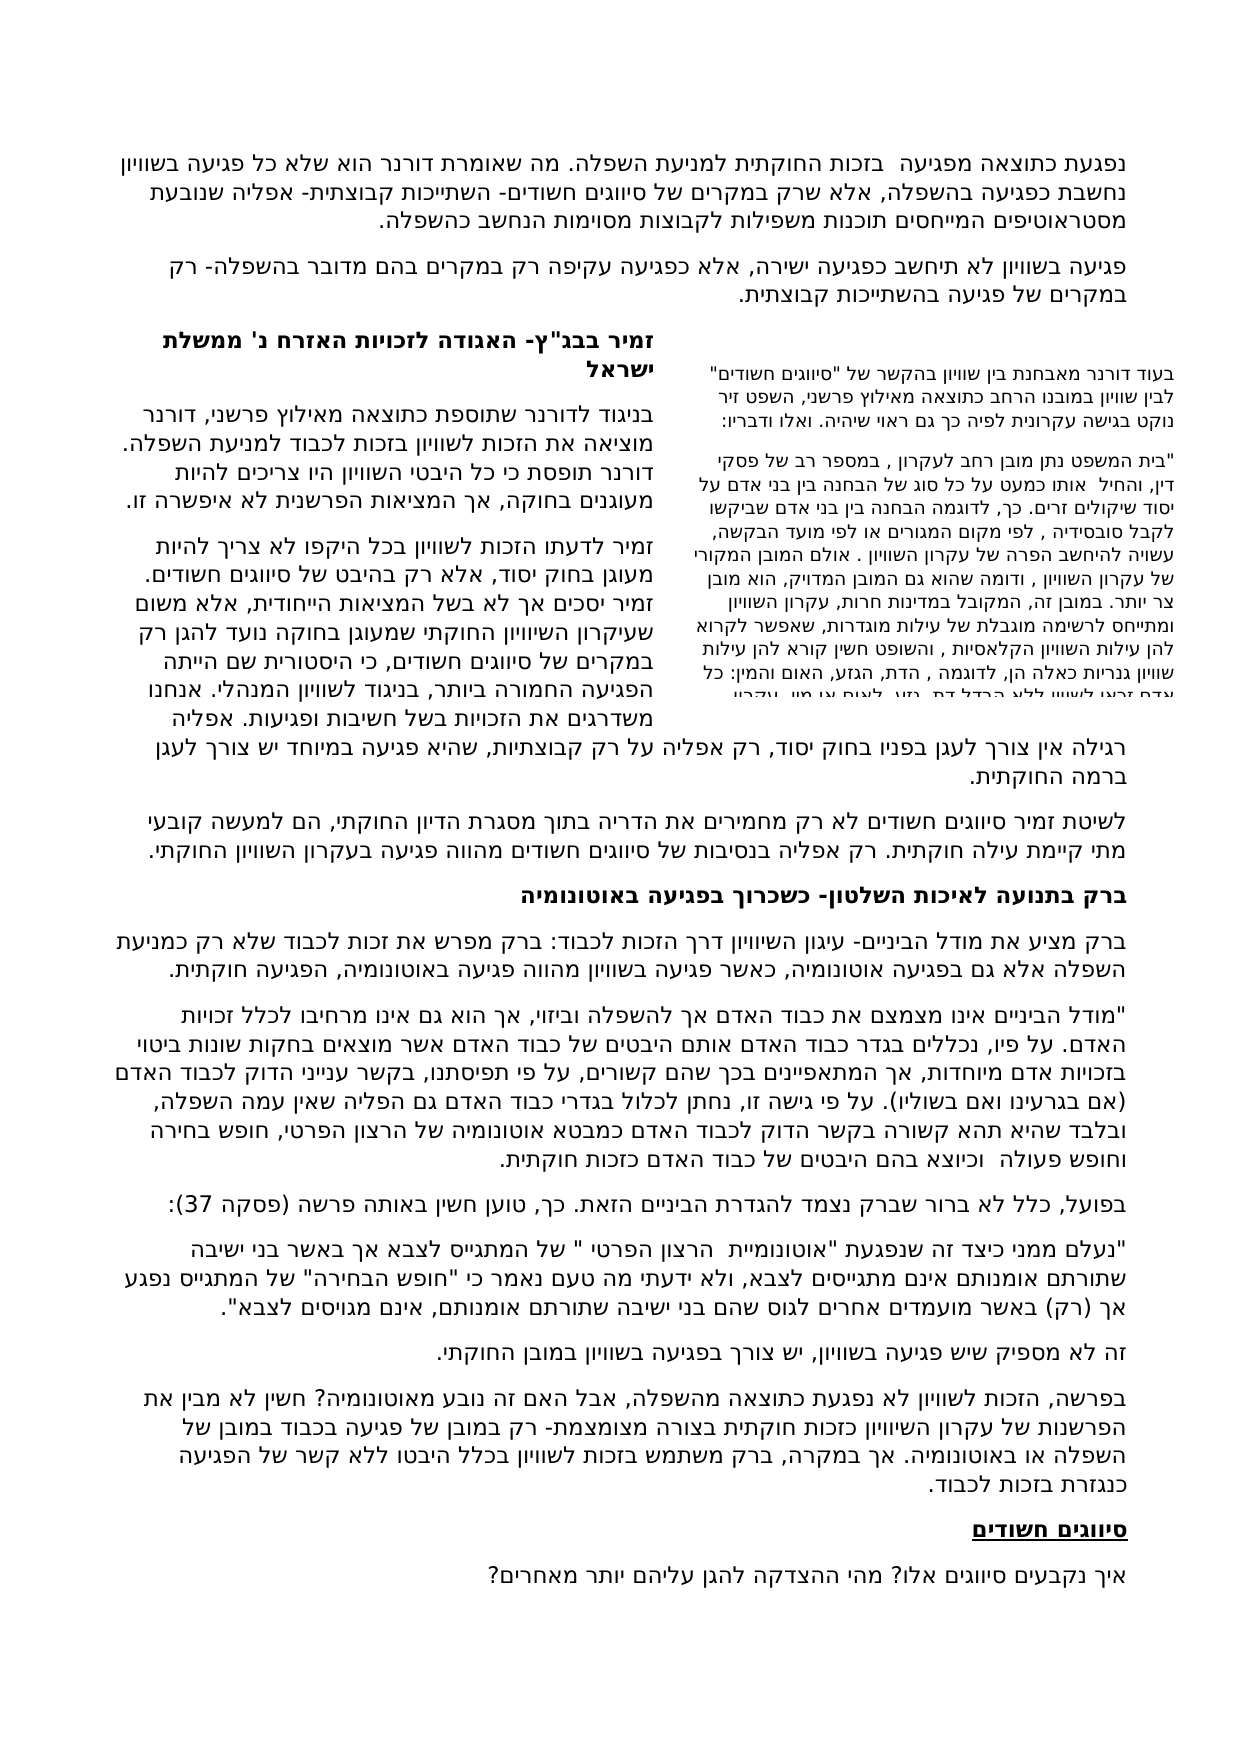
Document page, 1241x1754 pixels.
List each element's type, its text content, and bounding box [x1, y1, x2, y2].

text זמיר לדעתו הזכות לשוויון בכל היקפו לא צריך להיות מעוגן בחוק יסוד, אלא רק בהיבט של סיווגים חשודים. זמיר יסכים אך לא בשל המציאות הייחודית, אלא משום שעיקרון השיוויון החוקתי שמעוגן בחוקה נועד להגן רק במקרים של סיווגים חשודים, כי היסטורית שם הייתה הפגיעה החמורה ביותר, בניגוד לשוויון המנהלי. אנחנו משדרגים את הזכויות בשל חשיבות ופגיעות. אפליה רגילה אין צורך לעגן בפניו בחוק יסוד, רק אפליה על רק קבוצתיות, שהיא פגיעה במיוחד יש צורך לעגן ברמה החוקתית. [112, 533, 1128, 789]
text ברק בתנועה לאיכות השלטון- כשכרוך בפגיעה באוטונומיה [112, 882, 1128, 909]
text פגיעה בשוויון לא תיחשב כפגיעה ישירה, אלא כפגיעה עקיפה רק במקרים בהם מדובר בהשפלה- רק במקרים של פגיעה בהשתייכות קבוצתית. [112, 253, 1128, 308]
text "נעלם ממני כיצד זה שנפגעת "אוטונומיית הרצון הפרטי " של המתגייס לצבא אך באשר בני ישיבה שתורתם אומנותם אינם מתגייסים לצבא, ולא ידעתי מה טעם נאמר כי "חופש הבחירה" של המתגייס נפגע אך (רק) באשר מועמדים אחרים לגוס שהם בני ישיבה שתורתם אומנותם, אינם מגויסים לצבא". [112, 1237, 1128, 1321]
text "מודל הביניים אינו מצמצם את כבוד האדם אך להשפלה וביזוי, אך הוא גם אינו מרחיבו לכלל זכויות האדם. על פיו, נכללים בגדר כבוד האדם אותם היבטים של כבוד האדם אשר מוצאים בחקות שונות ביטוי בזכויות אדם מיוחדות, אך המתאפיינים בכך שהם קשורים, על פי תפיסתנו, בקשר ענייני הדוק לכבוד האדם (אם בגרעינו ואם בשוליו). על פי גישה זו, נחתן לכלול בגדרי כבוד האדם גם הפליה שאין עמה השפלה, ובלבד שהיא תהא קשורה בקשר הדוק לכבוד האדם כמבטא אוטונומיה של הרצון הפרטי, חופש בחירה וחופש פעולה וכיוצא בהם היבטים של כבוד האדם כזכות חוקתית. [112, 1002, 1128, 1172]
text איך נקבעים סיווגים אלו? מהי ההצדקה להגן עליהם יותר מאחרים? [112, 1562, 1128, 1589]
text בפועל, כלל לא ברור שברק נצמד להגדרת הביניים הזאת. כך, טוען חשין באותה פרשה (פסקה 37): [112, 1191, 1128, 1218]
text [112, 150, 1128, 234]
text לשיטת זמיר סיווגים חשודים לא רק מחמירים את הדריה בתוך מסגרת הדיון החוקתי, הם למעשה קובעי מתי קיימת עילה חוקתית. רק אפליה בנסיבות של סיווגים חשודים מהווה פגיעה בעקרון השוויון החוקתי. [112, 808, 1128, 864]
text זה לא מספיק שיש פגיעה בשוויון, יש צורך בפגיעה בשוויון במובן החוקתי. [112, 1339, 1128, 1366]
text בניגוד לדורנר שתוספת כתוצאה מאילוץ פרשני, דורנר מוציאה את הזכות לשוויון בזכות לכבוד למניעת השפלה. דורנר תופסת כי כל היבטי השוויון היו צריכים להיות מעוגנים בחוקה, אך המציאות הפרשנית לא איפשרה זו. [112, 401, 673, 514]
text ברק מציע את מודל הביניים- עיגון השיוויון דרך הזכות לכבוד: ברק מפרש את זכות לכבוד שלא רק כמניעת השפלה אלא גם בפגיעה אוטונומיה, כאשר פגיעה בשוויון מהווה פגיעה באוטונומיה, הפגיעה חוקתית. [112, 928, 1128, 983]
text בפרשה, הזכות לשוויון לא נפגעת כתוצאה מהשפלה, אבל האם זה נובע מאוטונומיה? חשין לא מבין את הפרשנות של עקרון השיוויון כזכות חוקתית בצורה מצומצמת- רק במובן של פגיעה בכבוד במובן של השפלה או באוטונומיה. אך במקרה, ברק משתמש בזכות לשוויון בכלל היבטו ללא קשר של הפגיעה כנגזרת בזכות לכבוד. [112, 1385, 1128, 1498]
text סיווגים חשודים [112, 1517, 1128, 1543]
text זמיר בבג"ץ- האגודה לזכויות האזרח נ' ממשלת ישראל [112, 327, 1128, 382]
